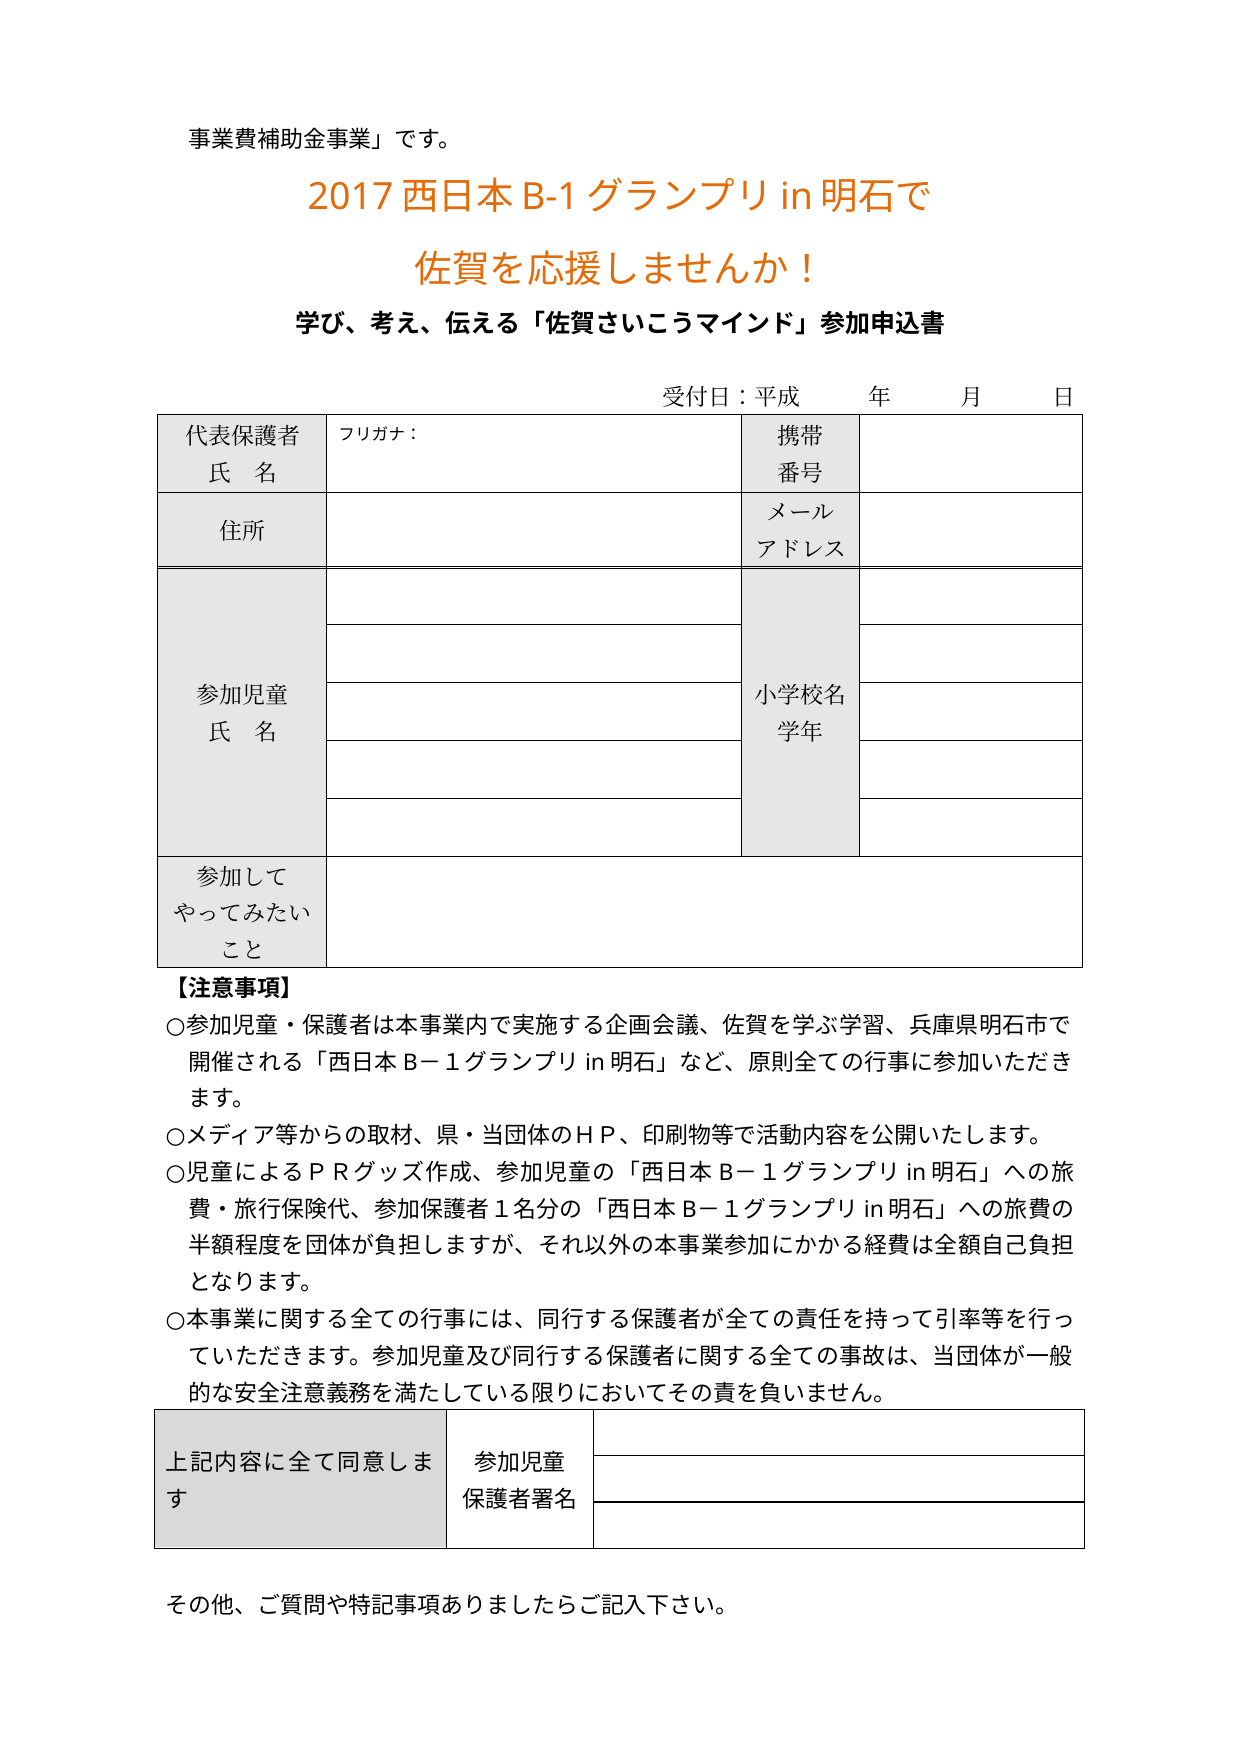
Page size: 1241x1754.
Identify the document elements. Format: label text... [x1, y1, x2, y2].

table_cell [327, 683, 741, 740]
table_header 上記内容に全て同意します [155, 1410, 446, 1547]
table_cell [327, 857, 1082, 967]
table_cell [594, 1503, 1084, 1547]
table_cell [594, 1456, 1084, 1501]
table_cell [327, 569, 741, 624]
text 佐賀を応援しませんか！ [165, 230, 1075, 303]
text 学び、考え、伝える「佐賀さいこうマインド」参加申込書 [165, 303, 1075, 340]
table_cell [860, 799, 1082, 856]
text 受付日：平成 年 月 日 [165, 377, 1075, 414]
table_header 参加児童 保護者署名 [447, 1410, 593, 1547]
table_cell [860, 741, 1082, 798]
table_cell [327, 741, 741, 798]
table_header 携帯 番号 [742, 415, 859, 492]
text その他、ご質問や特記事項ありましたらご記入下さい。 [165, 1585, 1075, 1622]
table_cell [860, 683, 1082, 740]
table_cell 参加して やってみたいこと [158, 857, 326, 967]
table_header 代表保護者 氏 名 [158, 415, 326, 492]
table_cell [860, 493, 1082, 566]
text 事業費補助金事業」です。 [165, 119, 1075, 156]
text ○本事業に関する全ての行事には、同行する保護者が全ての責任を持って引率等を行っていただきます。参加児童及び同行する保護者に関する全ての事故は、当団体が一般的な安全注意義務を満たしている限りにおいてその責を負いません。 [165, 1299, 1075, 1409]
table_header フリガナ： [327, 415, 741, 492]
table_cell [327, 625, 741, 682]
table_header [594, 1410, 1084, 1455]
text 2017西日本B-1グランプリin明石で [165, 156, 1075, 230]
text 【注意事項】 [165, 968, 1075, 1005]
table_cell 小学校名 学年 [742, 569, 859, 856]
table_cell [860, 569, 1082, 624]
table_cell [327, 493, 741, 566]
text ○児童によるＰＲグッズ作成、参加児童の「西日本B－１グランプリin明石」への旅費・旅行保険代、参加保護者１名分の「西日本B－１グランプリin明石」への旅費の半額程度を団体が負担しますが、それ以外の本事業参加にかかる経費は全額自己負担となります。 [165, 1152, 1075, 1299]
table_cell [860, 625, 1082, 682]
table_cell [327, 799, 741, 856]
table_cell 住所 [158, 493, 326, 566]
table_cell メール アドレス [742, 493, 859, 566]
text ○参加児童・保護者は本事業内で実施する企画会議、佐賀を学ぶ学習、兵庫県明石市で開催される「西日本B－１グランプリin明石」など、原則全ての行事に参加いただきます。 [165, 1005, 1075, 1115]
table_cell 参加児童 氏 名 [158, 569, 326, 856]
table_header [860, 415, 1082, 492]
text ○メディア等からの取材、県・当団体のＨＰ、印刷物等で活動内容を公開いたします。 [165, 1115, 1075, 1152]
